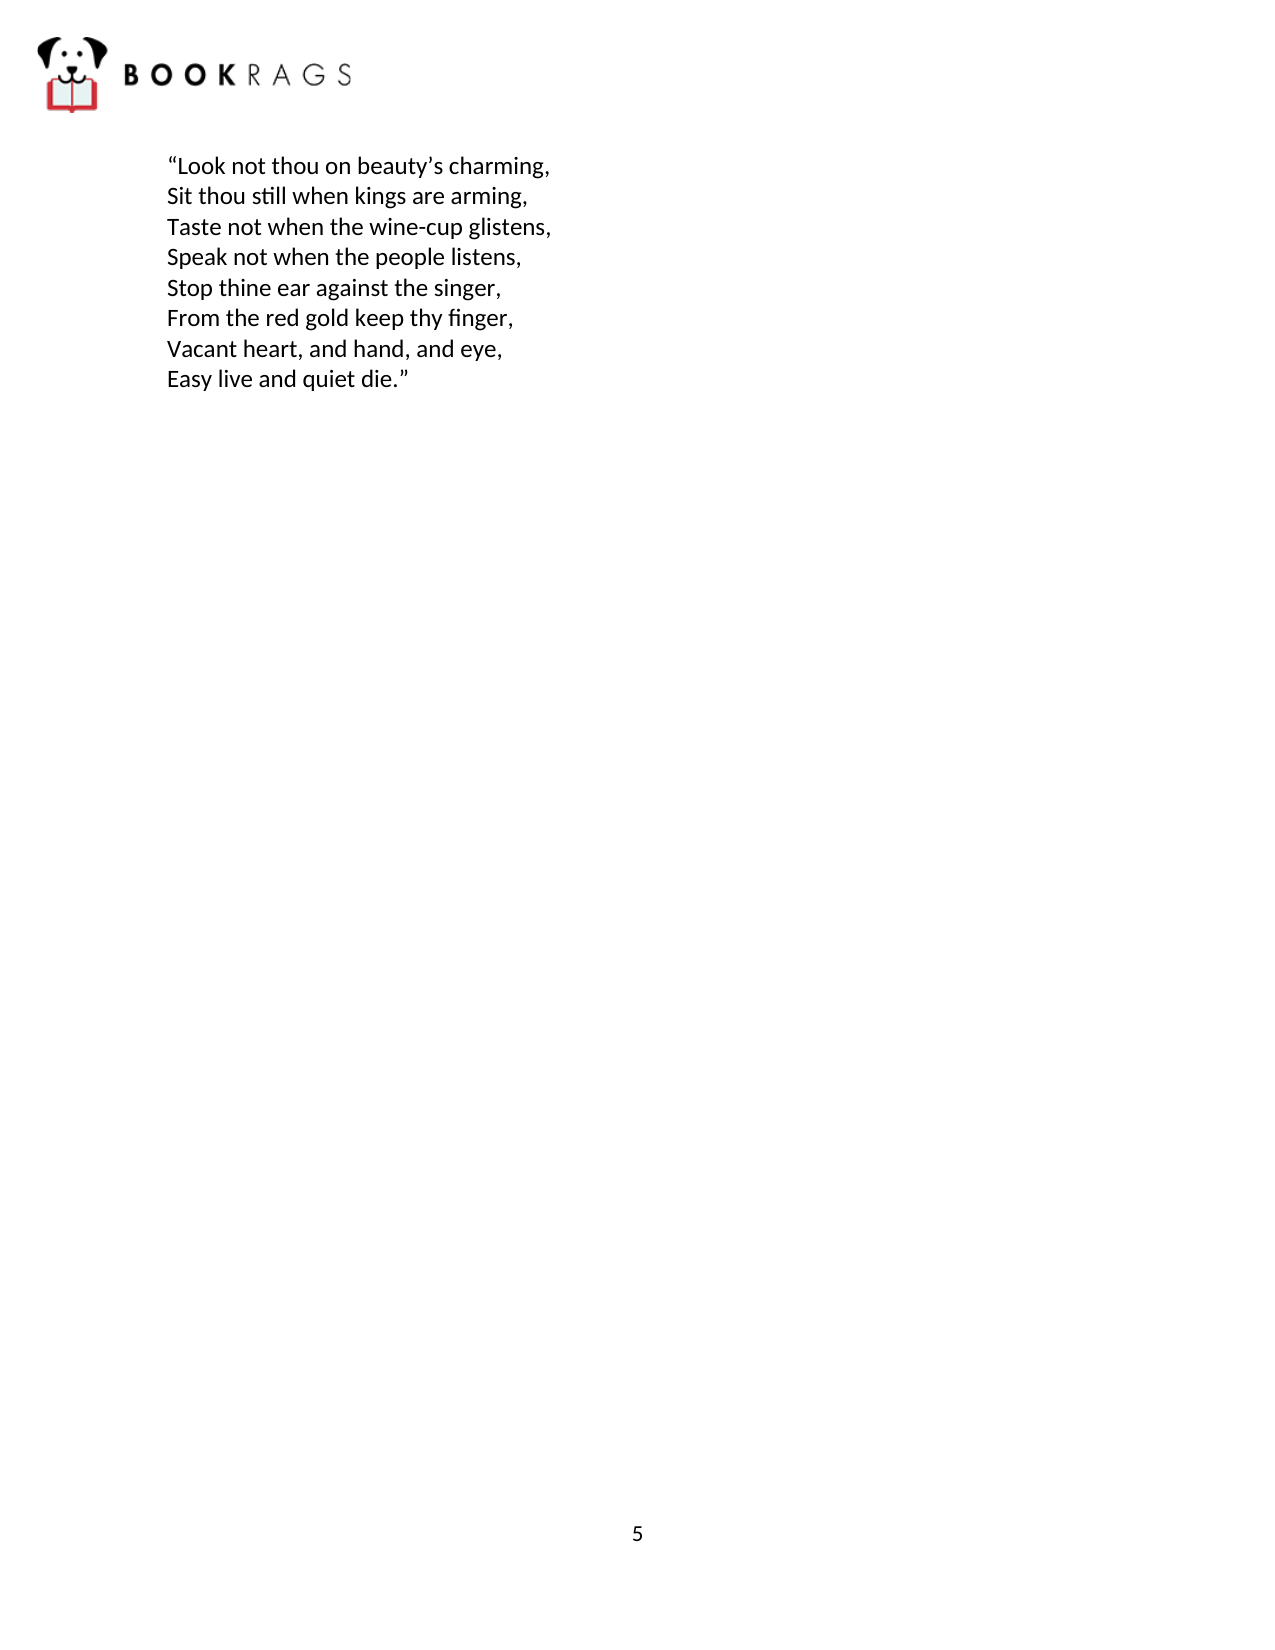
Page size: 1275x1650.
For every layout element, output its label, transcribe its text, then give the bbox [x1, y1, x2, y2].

text “Look not thou on beauty’s charming, Sit thou still when kings are arming, Taste not when the wine-cup glistens, Speak not when the people listens, Stop thine ear against the singer, From the red gold keep thy finger, Vacant heart, and hand, and eye, Easy live and quiet die.” [150, 150, 1125, 394]
picture [37, 37, 351, 113]
